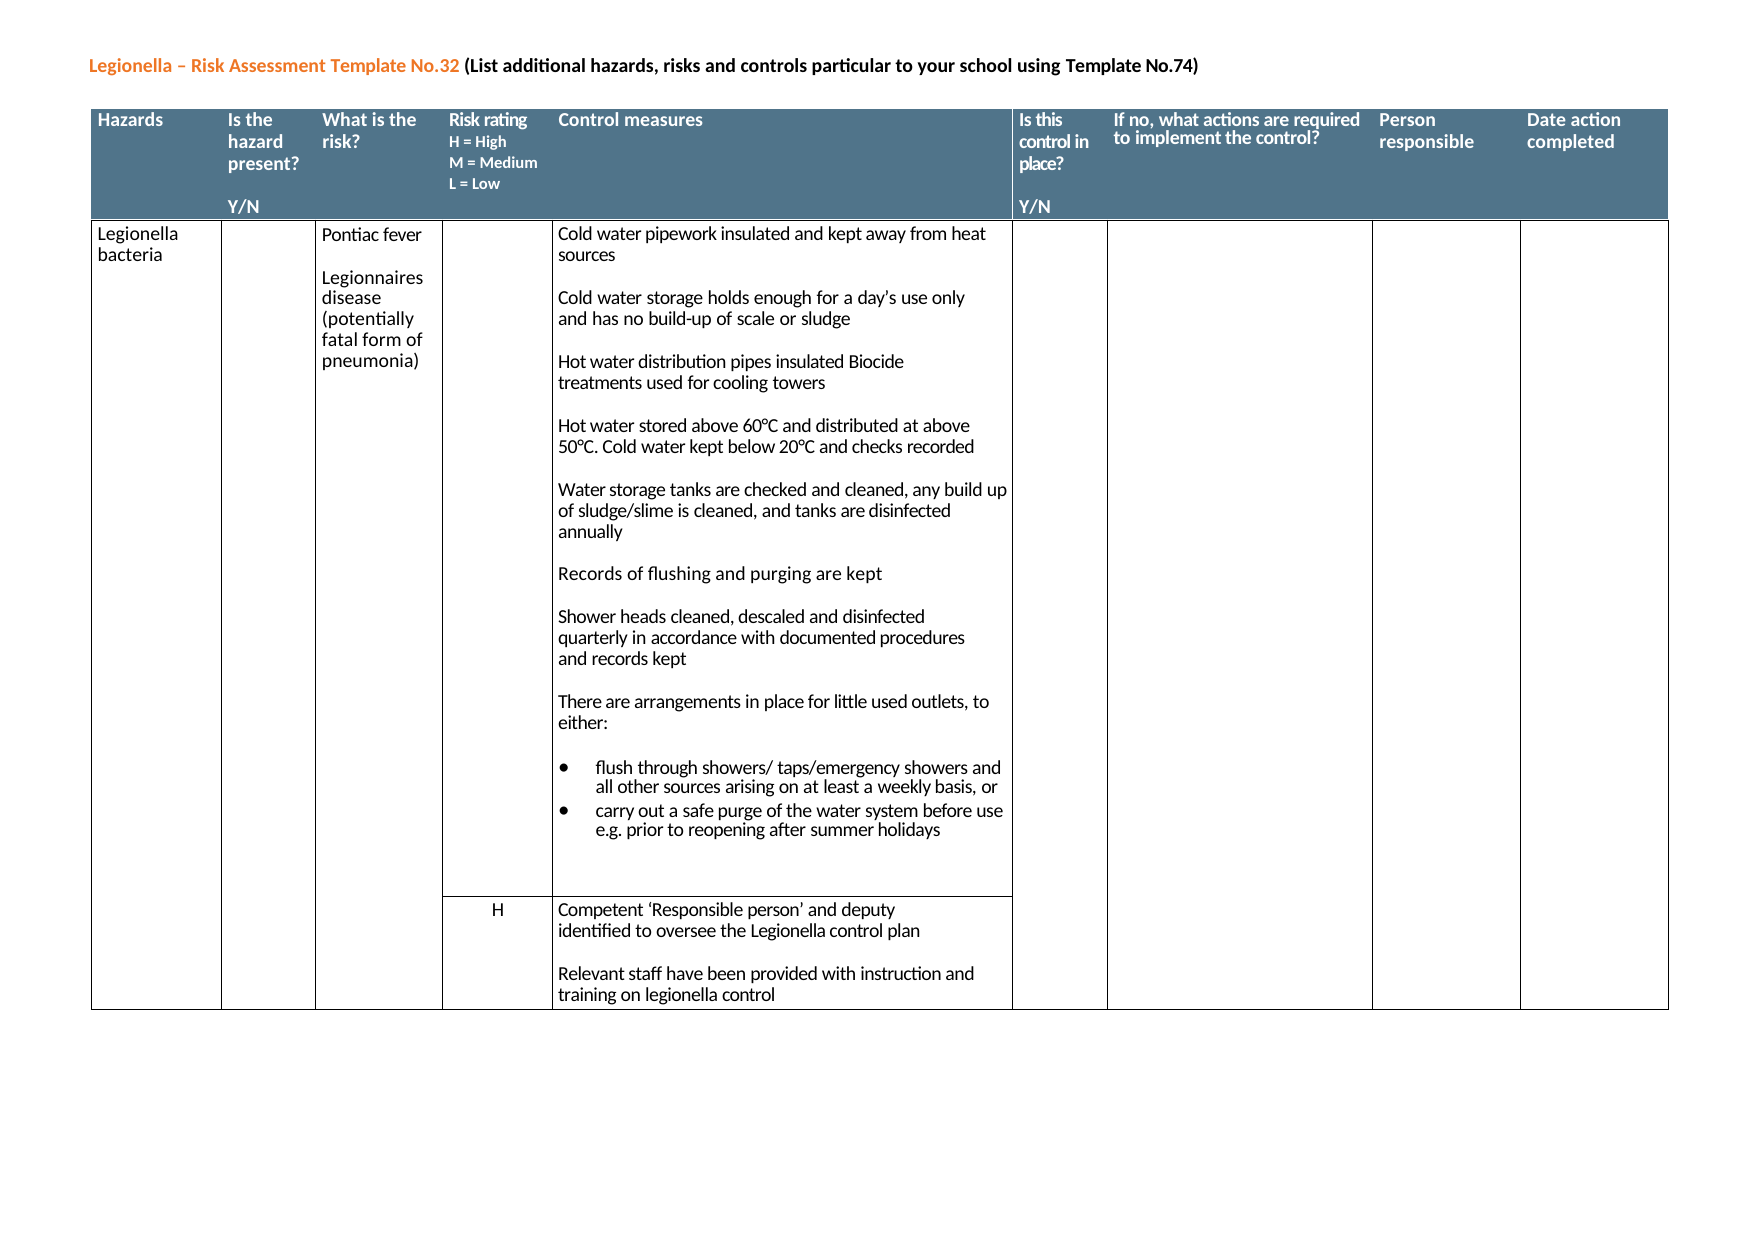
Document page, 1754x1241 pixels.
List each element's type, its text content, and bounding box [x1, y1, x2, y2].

table_cell [1373, 221, 1520, 1009]
table_cell [1521, 221, 1668, 1009]
table_header Risk rating H = High M = Medium L = Low [443, 109, 552, 219]
table_header Hazards [91, 109, 221, 219]
table_cell Cold water pipework insulated and kept away from heat sources Cold water storage holds enough for a day’s use only and has no build-up of scale or sludge Hot water distribution pipes insulated Biocide treatments used for cooling towers Hot water stored above 60°C and distributed at above 50°C. Cold water kept below 20°C and checks recorded Water storage tanks are checked and cleaned, any build up of sludge/slime is cleaned, and tanks are disinfected annually Records of flushing and purging are kept Shower heads cleaned, descaled and disinfected quarterly in accordance with documented procedures and records kept There are arrangements in place for little used outlets, to either: flush through showers/ taps/emergency showers and all other sources arising on at least a weekly basis, or carry out a safe purge of the water system before use e.g. prior to reopening after summer holidays [553, 221, 1012, 896]
table_header Is the hazard present? Y/N [221, 109, 316, 219]
table_cell [1013, 221, 1107, 1009]
table_cell Legionella bacteria [92, 221, 221, 1009]
table_header Person responsible [1373, 109, 1520, 219]
table_header Is this control in place? Y/N [1013, 109, 1107, 219]
table_cell H [443, 897, 552, 1009]
table_header Control measures [552, 109, 1012, 219]
table_cell [443, 221, 552, 896]
table_cell [222, 221, 315, 1009]
table_header Date action completed [1520, 109, 1668, 219]
table_cell Pontiac fever Legionnaires disease (potentially fatal form of pneumonia) [316, 221, 442, 1009]
table_cell Competent ‘Responsible person’ and deputy identified to oversee the Legionella control plan Relevant staff have been provided with instruction and training on legionella control [553, 897, 1012, 1009]
table_header If no, what actions are required to implement the control? [1107, 109, 1373, 219]
table_cell [1108, 221, 1372, 1009]
table_header What is the risk? [316, 109, 443, 219]
